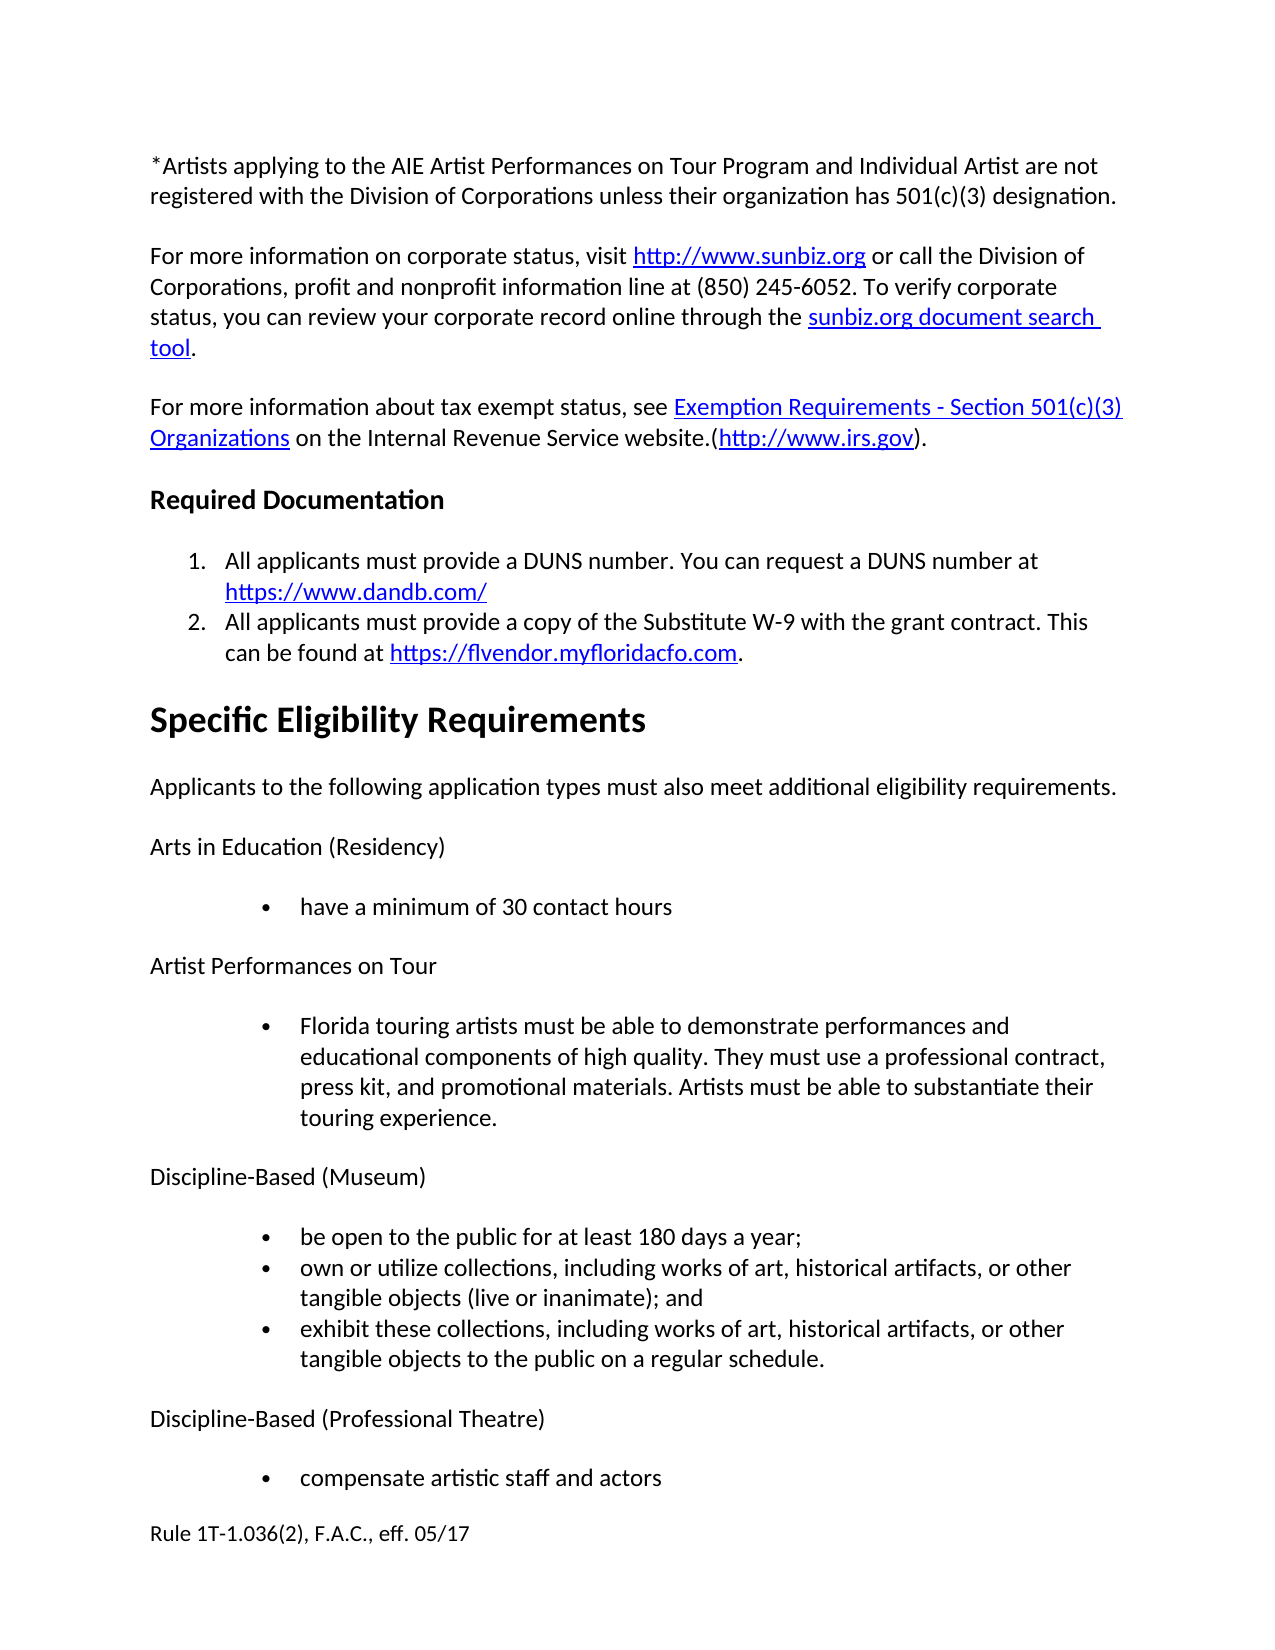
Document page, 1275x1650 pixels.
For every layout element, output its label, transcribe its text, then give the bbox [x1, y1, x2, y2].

list Florida touring artists must be able to demonstrate performances and educational components of high quality. They must use a professional contract, press kit, and promotional materials. Artists must be able to substantiate their touring experience. [262, 1010, 1125, 1132]
text Artist Performances on Tour [150, 951, 1125, 981]
text Discipline-Based (Museum) [150, 1161, 1125, 1192]
text For more information about tax exempt status, see Exemption Requirements - Section 501(c)(3) Organizations on the Internal Revenue Service website.(http://www.irs.gov). [150, 391, 1125, 452]
text *Artists applying to the AIE Artist Performances on Tour Program and Individual Artist are not registered with the Division of Corporations unless their organization has 501(c)(3) designation. [150, 150, 1125, 211]
list compensate artistic staff and actors [262, 1463, 1125, 1493]
text Arts in Education (Residency) [150, 831, 1125, 862]
text Discipline-Based (Professional Theatre) [150, 1403, 1125, 1433]
list be open to the public for at least 180 days a year; [262, 1221, 1125, 1252]
text Applicants to the following application types must also meet additional eligibility requirements. [150, 771, 1125, 802]
list All applicants must provide a copy of the Substitute W-9 with the grant contract. This can be found at https://flvendor.myfloridacfo.com. [187, 606, 1125, 667]
list All applicants must provide a DUNS number. You can request a DUNS number at https://www.dandb.com/ [187, 545, 1125, 606]
text For more information on corporate status, visit http://www.sunbiz.org or call the Division of Corporations, profit and nonprofit information line at (850) 245-6052. To verify corporate status, you can review your corporate record online through the sunbiz.org document search tool. [150, 240, 1125, 362]
list exhibit these collections, including works of art, historical artifacts, or other tangible objects to the public on a regular schedule. [262, 1313, 1125, 1374]
text Required Documentation [150, 482, 1125, 516]
list own or utilize collections, including works of art, historical artifacts, or other tangible objects (live or inanimate); and [262, 1252, 1125, 1313]
list have a minimum of 30 contact hours [262, 891, 1125, 921]
text Specific Eligibility Requirements [150, 696, 1125, 742]
